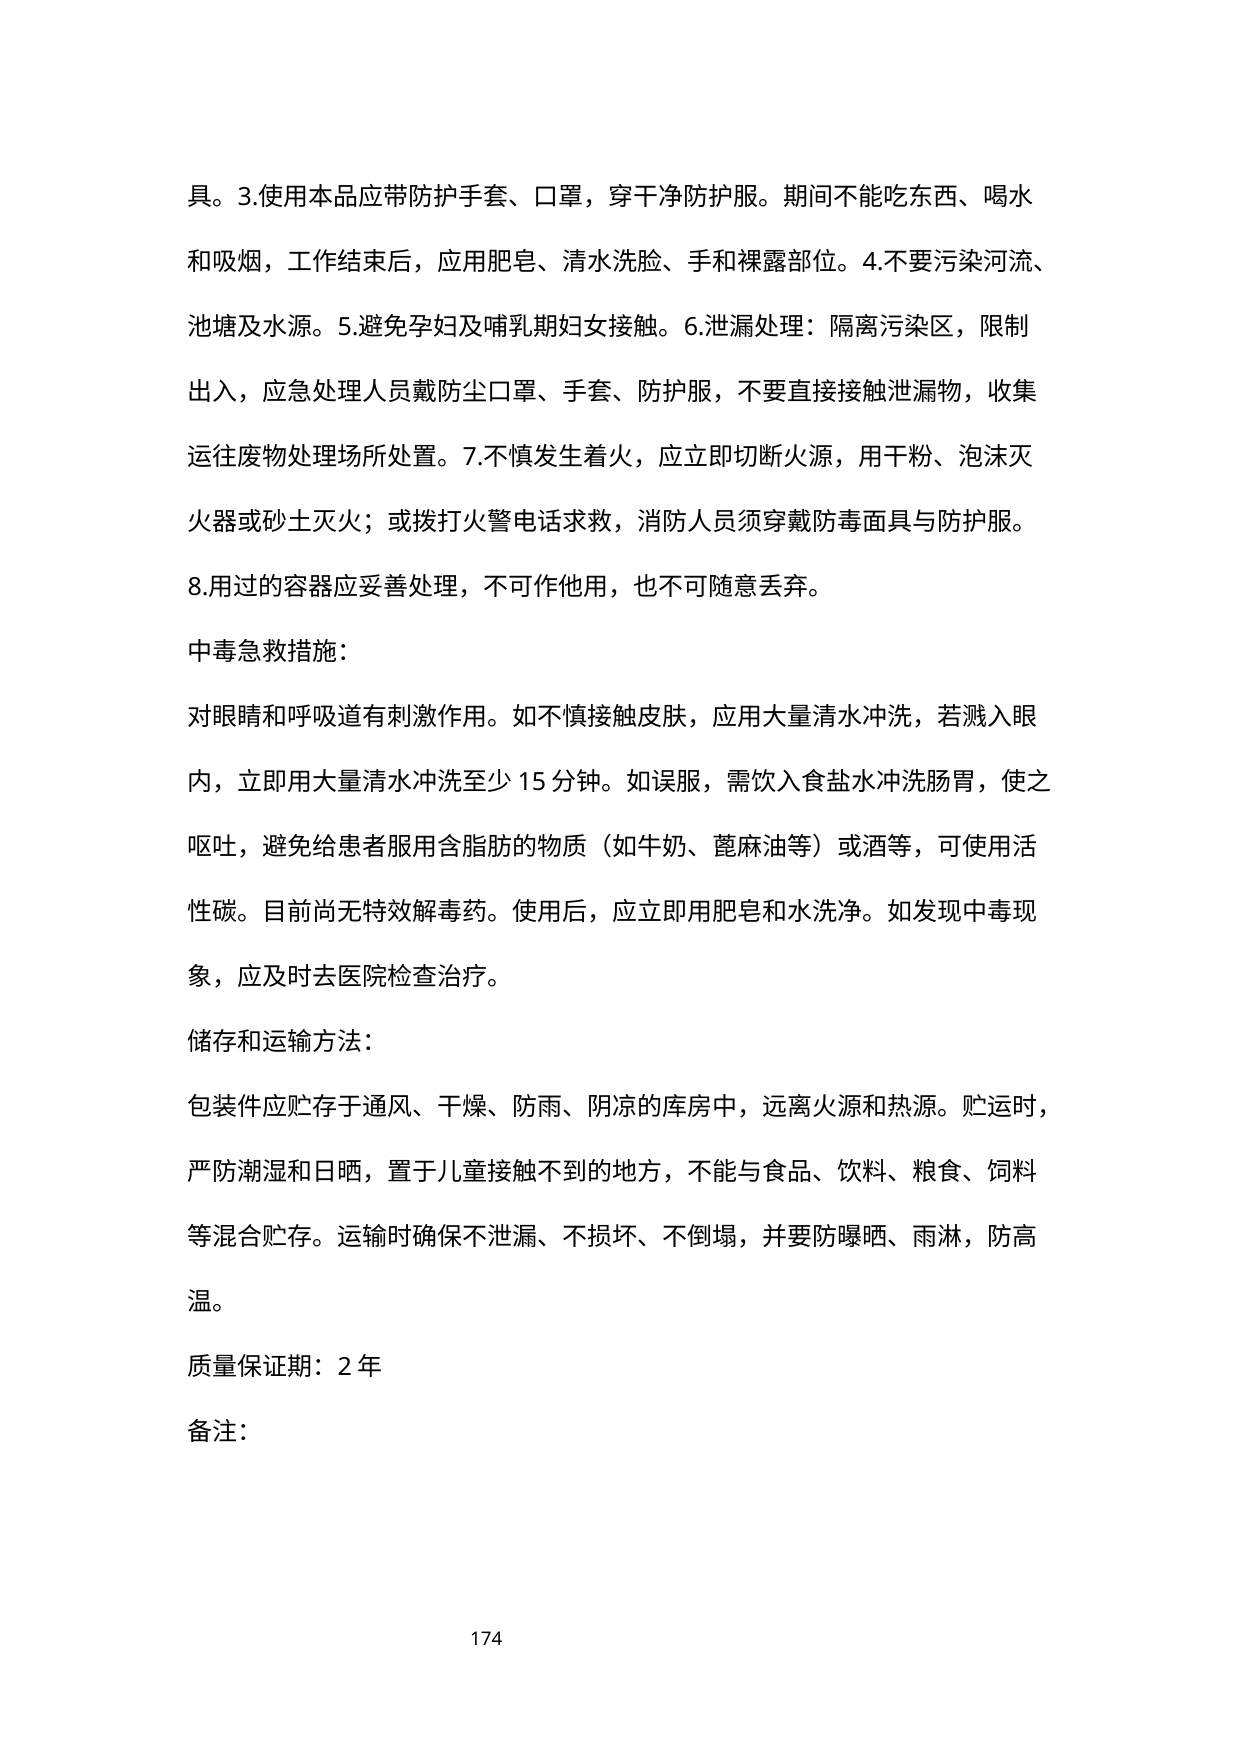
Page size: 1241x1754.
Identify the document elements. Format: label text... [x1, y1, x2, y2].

text 包装件应贮存于通风、干燥、防雨、阴凉的库房中，远离火源和热源。贮运时，严防潮湿和日晒，置于儿童接触不到的地方，不能与食品、饮料、粮食、饲料等混合贮存。运输时确保不泄漏、不损坏、不倒塌，并要防曝晒、雨淋，防高温。 [187, 1072, 1053, 1332]
text 备注： [187, 1397, 1053, 1462]
text 质量保证期：2年 [187, 1332, 1053, 1397]
text 中毒急救措施： 对眼睛和呼吸道有刺激作用。如不慎接触皮肤，应用大量清水冲洗，若溅入眼内，立即用大量清水冲洗至少15分钟。如误服，需饮入食盐水冲洗肠胃，使之呕吐，避免给患者服用含脂肪的物质（如牛奶、蓖麻油等）或酒等，可使用活性碳。目前尚无特效解毒药。使用后，应立即用肥皂和水洗净。如发现中毒现象，应及时去医院检查治疗。 [187, 617, 1053, 1007]
text 储存和运输方法： [187, 1007, 1053, 1072]
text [187, 162, 1053, 617]
